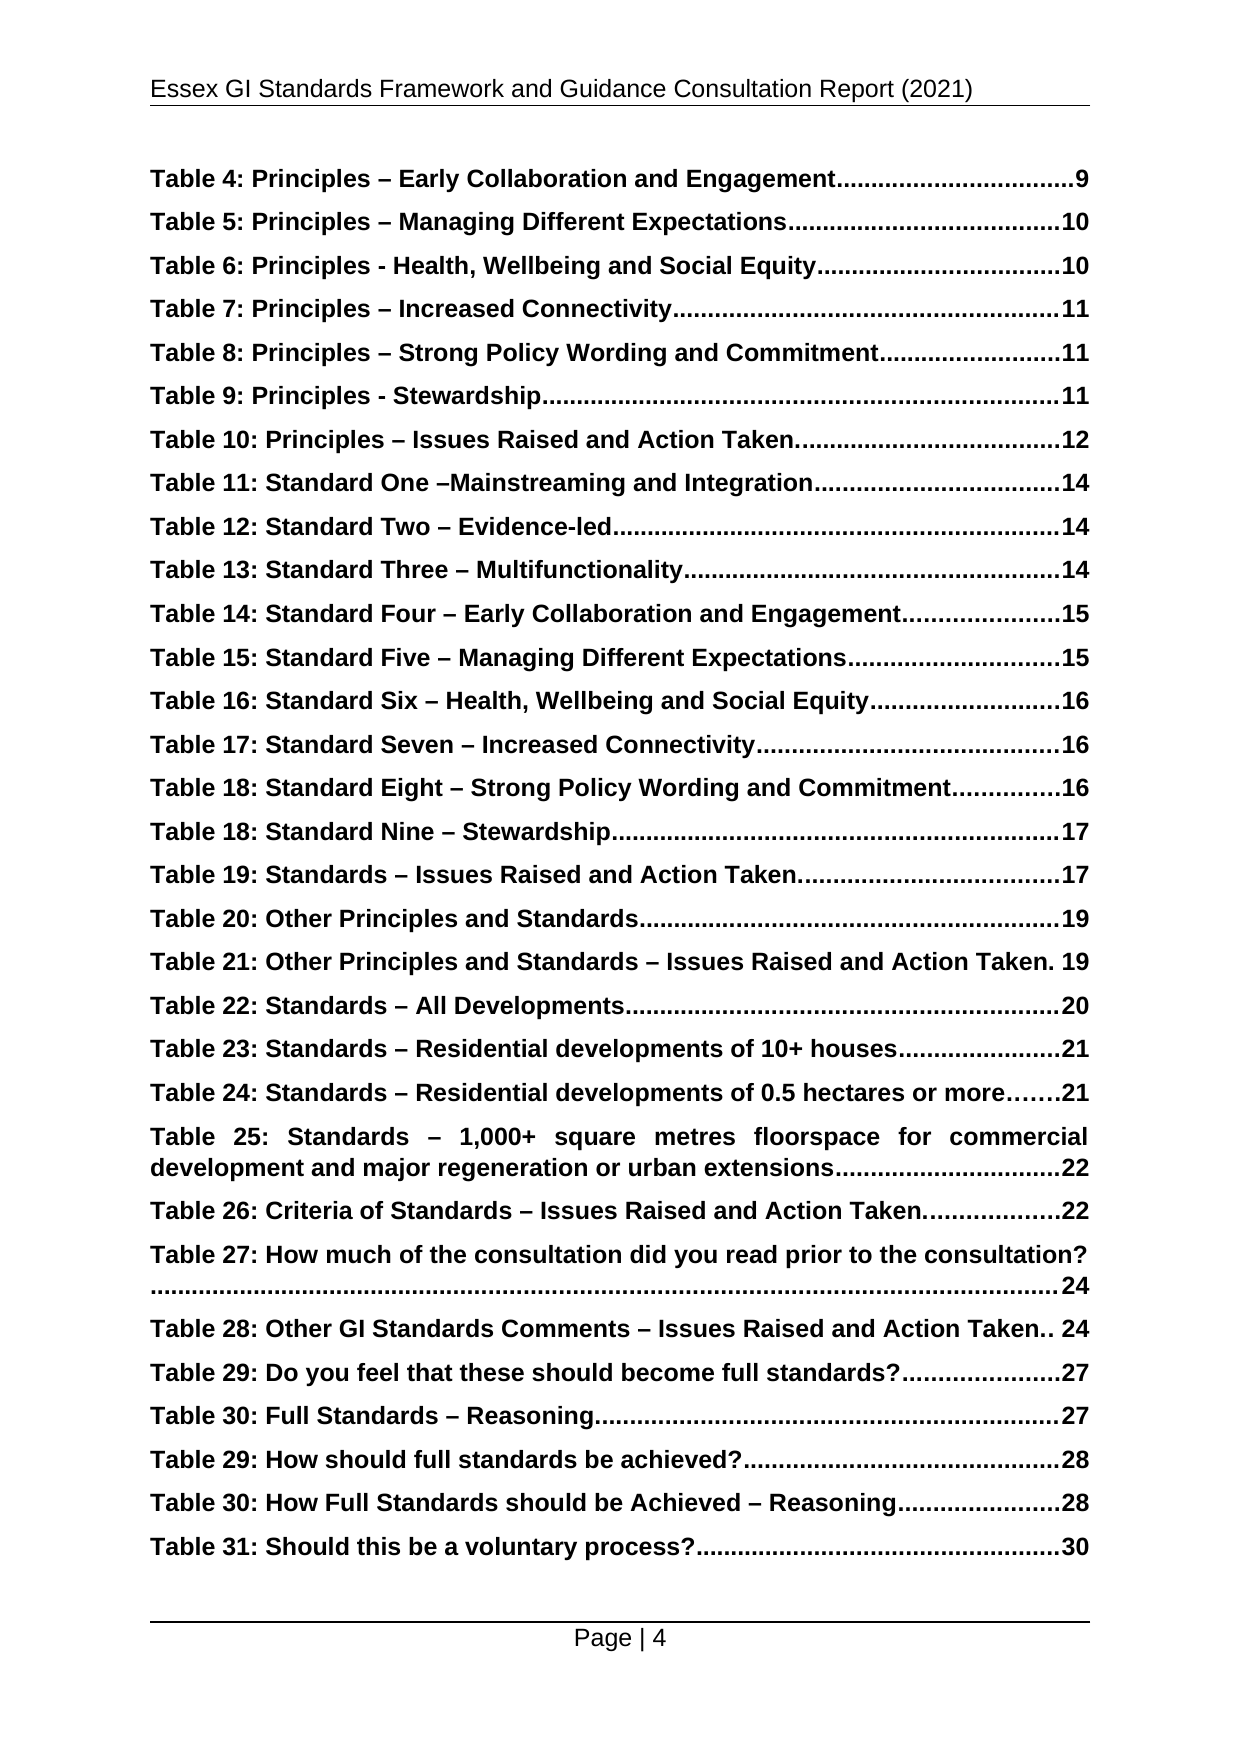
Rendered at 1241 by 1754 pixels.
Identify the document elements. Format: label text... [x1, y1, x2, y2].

text Table 4: Principles – Early Collaboration and Engagement 9 [150, 164, 1090, 192]
text Table 10: Principles – Issues Raised and Action Taken. 12 [150, 425, 1090, 454]
text Table 6: Principles - Health, Wellbeing and Social Equity 10 [150, 251, 1090, 279]
text Table 13: Standard Three – Multifunctionality 14 [150, 556, 1090, 584]
text Table 18: Standard Eight – Strong Policy Wording and Commitment 16 [150, 773, 1090, 802]
text Table 18: Standard Nine – Stewardship 17 [150, 817, 1090, 846]
text Table 16: Standard Six – Health, Wellbeing and Social Equity 16 [150, 686, 1090, 715]
text Table 30: Full Standards – Reasoning. 27 [150, 1401, 1090, 1430]
text Table 22: Standards – All Developments 20 [150, 991, 1090, 1020]
text Table 29: Do you feel that these should become full standards? 27 [150, 1358, 1090, 1387]
text Table 24: Standards – Residential developments of 0.5 hectares or more 21 [150, 1078, 1090, 1107]
text Table 29: How should full standards be achieved? 28 [150, 1445, 1090, 1474]
text Table 28: Other GI Standards Comments – Issues Raised and Action Taken. 24 [150, 1314, 1090, 1343]
text Table 7: Principles – Increased Connectivity 11 [150, 294, 1090, 323]
text Table 9: Principles - Stewardship 11 [150, 381, 1090, 410]
text Table 25: Standards – 1,000+ square metres floorspace for commercial development and major regeneration or urban extensions 22 [150, 1122, 1090, 1181]
text Table 30: How Full Standards should be Achieved – Reasoning 28 [150, 1488, 1090, 1517]
text Table 14: Standard Four – Early Collaboration and Engagement 15 [150, 599, 1090, 628]
text Table 8: Principles – Strong Policy Wording and Commitment 11 [150, 338, 1090, 367]
text Table 5: Principles – Managing Different Expectations 10 [150, 207, 1090, 236]
text Table 27: How much of the consultation did you read prior to the consultation? 24 [150, 1240, 1090, 1299]
text Table 20: Other Principles and Standards 19 [150, 904, 1090, 933]
text Table 21: Other Principles and Standards – Issues Raised and Action Taken. 19 [150, 947, 1090, 976]
text Table 26: Criteria of Standards – Issues Raised and Action Taken. 22 [150, 1196, 1090, 1225]
text Table 19: Standards – Issues Raised and Action Taken. 17 [150, 860, 1090, 889]
text Table 11: Standard One –Mainstreaming and Integration 14 [150, 468, 1090, 497]
text Table 12: Standard Two – Evidence-led 14 [150, 512, 1090, 541]
text Table 23: Standards – Residential developments of 10+ houses 21 [150, 1034, 1090, 1063]
text Table 17: Standard Seven – Increased Connectivity 16 [150, 730, 1090, 758]
text Table 31: Should this be a voluntary process? 30 [150, 1532, 1090, 1561]
text Table 15: Standard Five – Managing Different Expectations 15 [150, 643, 1090, 671]
